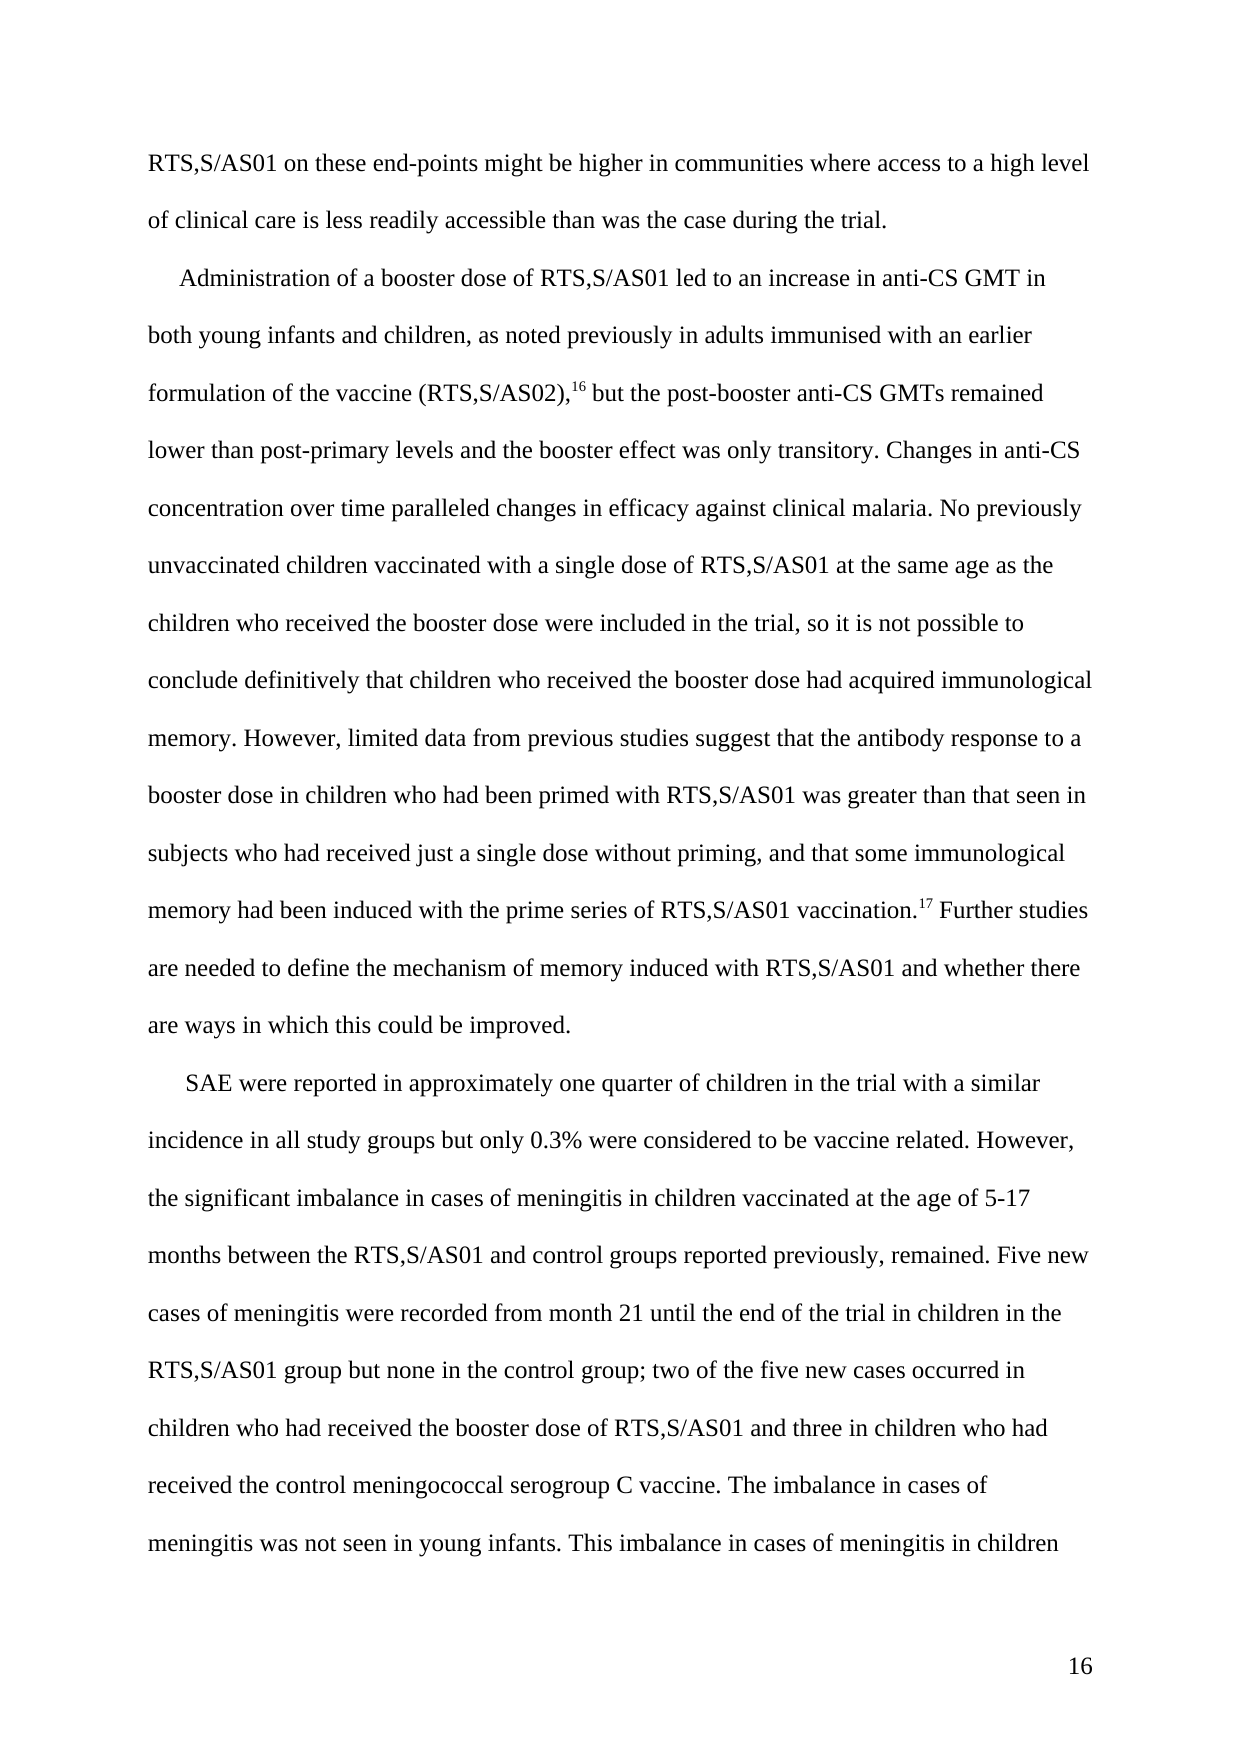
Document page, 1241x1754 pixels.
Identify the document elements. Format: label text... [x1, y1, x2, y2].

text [148, 148, 1093, 234]
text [148, 1068, 1093, 1556]
text Administration of a booster dose of RTS,S/AS01 led to an increase in anti-CS GMT in both young infants and children, as noted previously in adults immunised with an earlier formulation of the vaccine (RTS,S/AS02),16 but the post-booster anti-CS GMTs remained lower than post-primary levels and the booster effect was only transitory. Changes in anti-CS concentration over time paralleled changes in efficacy against clinical malaria. No previously unvaccinated children vaccinated with a single dose of RTS,S/AS01 at the same age as the children who received the booster dose were included in the trial, so it is not possible to conclude definitively that children who received the booster dose had acquired immunological memory. However, limited data from previous studies suggest that the antibody response to a booster dose in children who had been primed with RTS,S/AS01 was greater than that seen in subjects who had received just a single dose without priming, and that some immunological memory had been induced with the prime series of RTS,S/AS01 vaccination.17 Further studies are needed to define the mechanism of memory induced with RTS,S/AS01 and whether there are ways in which this could be improved. [148, 263, 1093, 1039]
